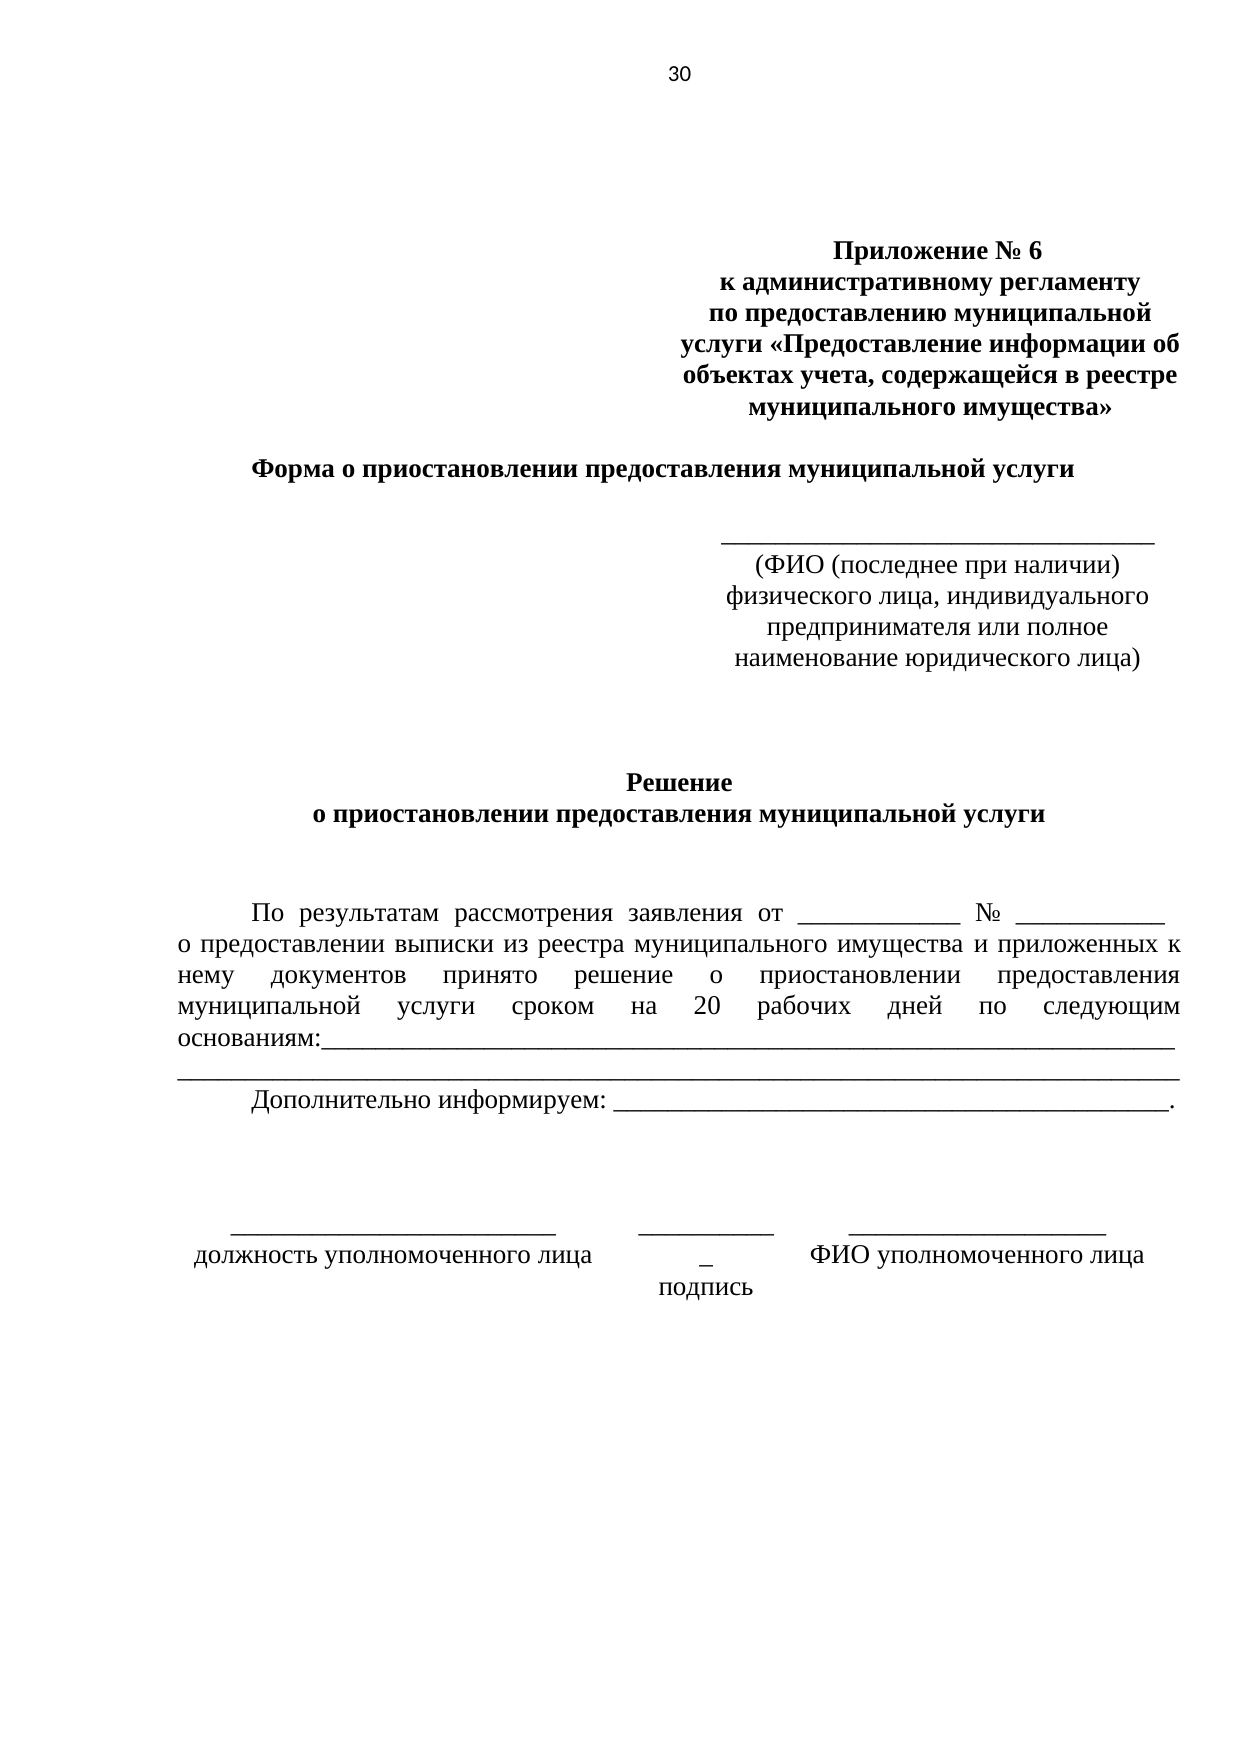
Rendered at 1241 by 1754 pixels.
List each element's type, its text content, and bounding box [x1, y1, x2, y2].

text о приостановлении предоставления муниципальной услуги [177, 797, 1181, 828]
text Приложение № 6 [694, 234, 1181, 265]
text Решение [177, 766, 1181, 797]
table_header ___________ подпись [620, 1176, 792, 1301]
text к административному регламенту [679, 265, 1181, 296]
text По результатам рассмотрения заявления от ____________ № ___________ о предоставлении выписки из реестра муниципального имущества и приложенных к нему документов принято решение о приостановлении предоставления муниципальной услуги сроком на 20 рабочих дней по следующим основаниям:_______________________________________________________________ [177, 896, 1181, 1052]
text __________________________________________________________________________ [177, 1052, 1181, 1083]
text ________________________________ (ФИО (последнее при наличии) физического лица, индивидуального предпринимателя или полное наименование юридического лица) [694, 517, 1181, 672]
text Дополнительно информируем: _________________________________________. [177, 1083, 1181, 1114]
text по предоставлению муниципальной услуги «Предоставление информации об объектах учета, содержащейся в реестре муниципального имущества» [679, 296, 1181, 421]
table_header ________________________ должность уполномоченного лица [166, 1176, 620, 1301]
text Форма о приостановлении предоставления муниципальной услуги [177, 452, 1181, 483]
table_header ___________________ ФИО уполномоченного лица [792, 1176, 1163, 1301]
